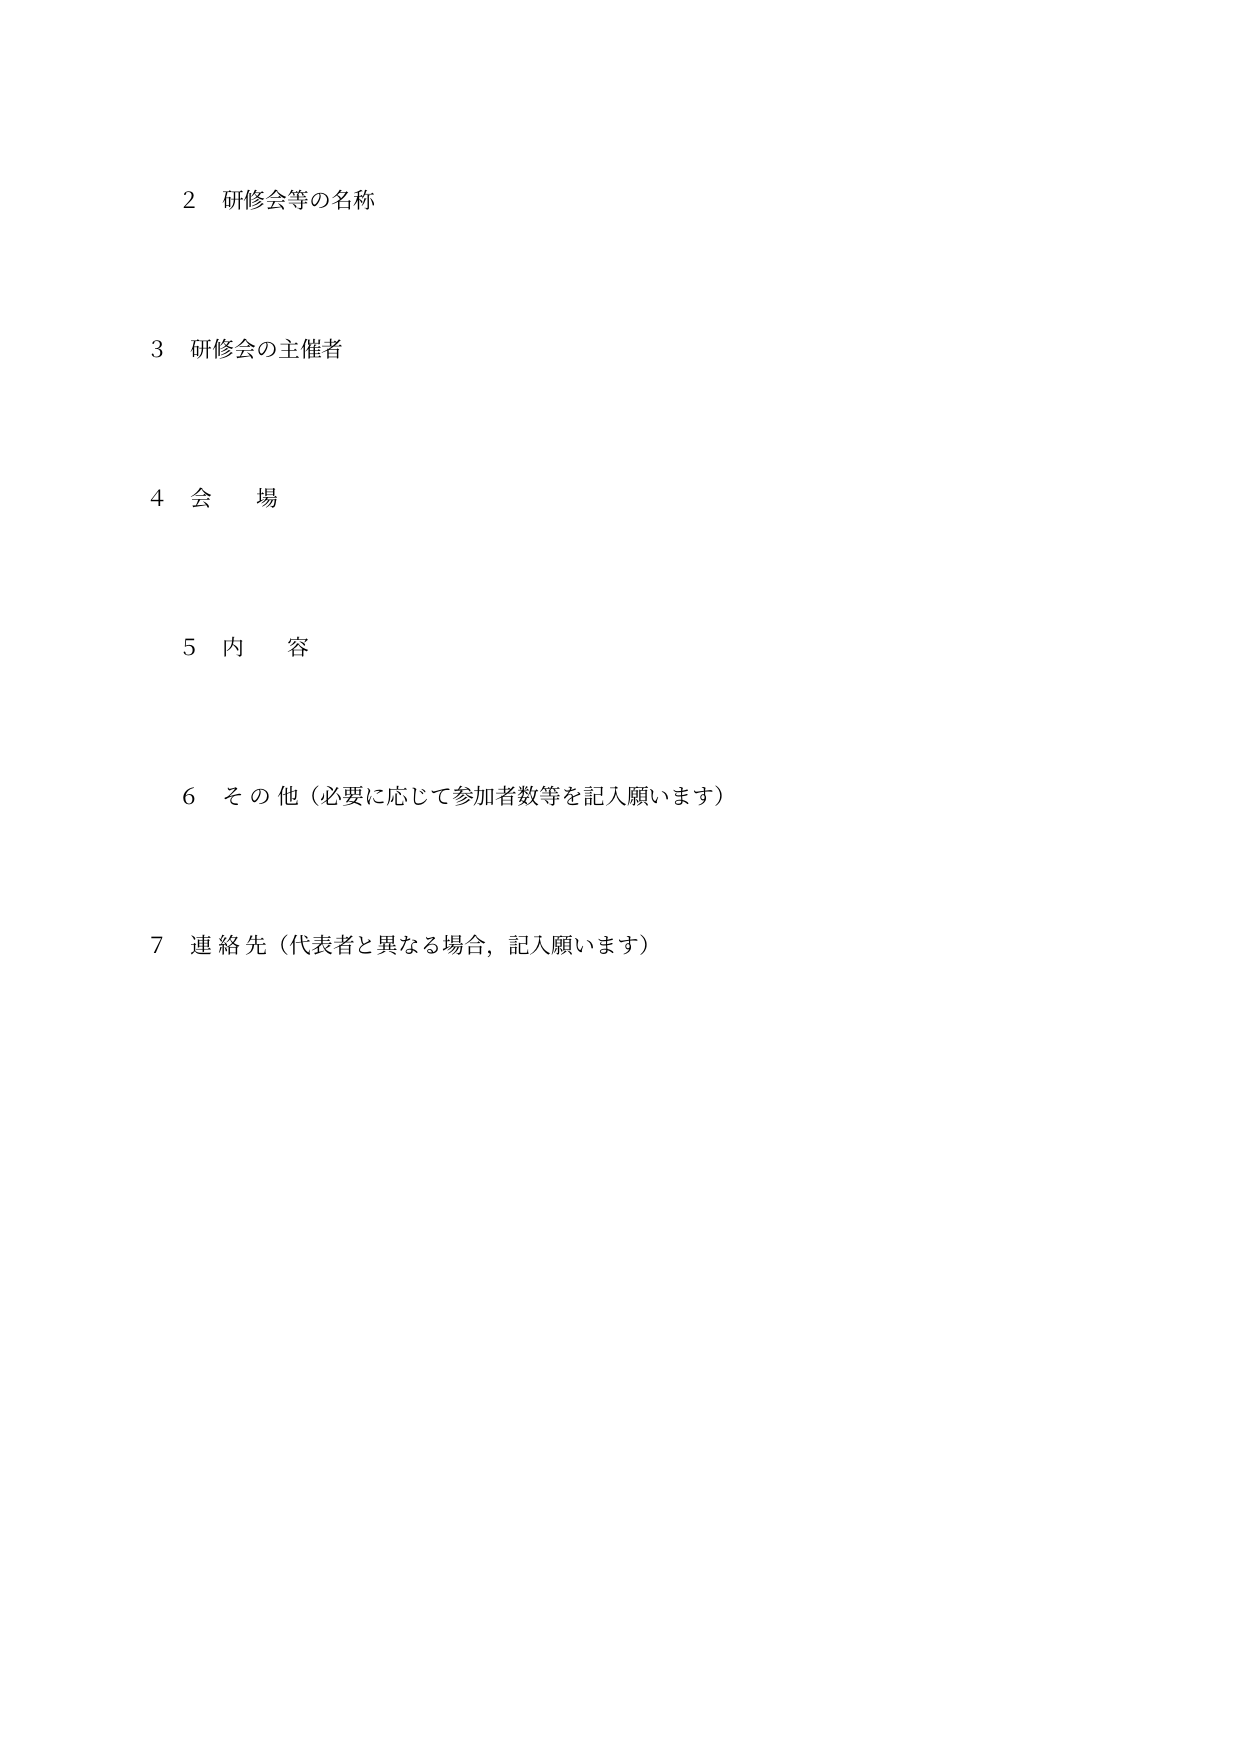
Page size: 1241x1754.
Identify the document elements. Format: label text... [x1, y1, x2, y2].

text ２ 研修会等の名称 [112, 169, 1128, 229]
text ３ 研修会の主催者 [112, 318, 1128, 378]
text ４ 会 場 [112, 467, 1128, 527]
text ７ 連 絡 先（代表者と異なる場合，記入願います） [112, 914, 1128, 974]
text ６ そ の 他（必要に応じて参加者数等を記入願います） [112, 765, 1128, 825]
text ５ 内 容 [112, 616, 1128, 676]
